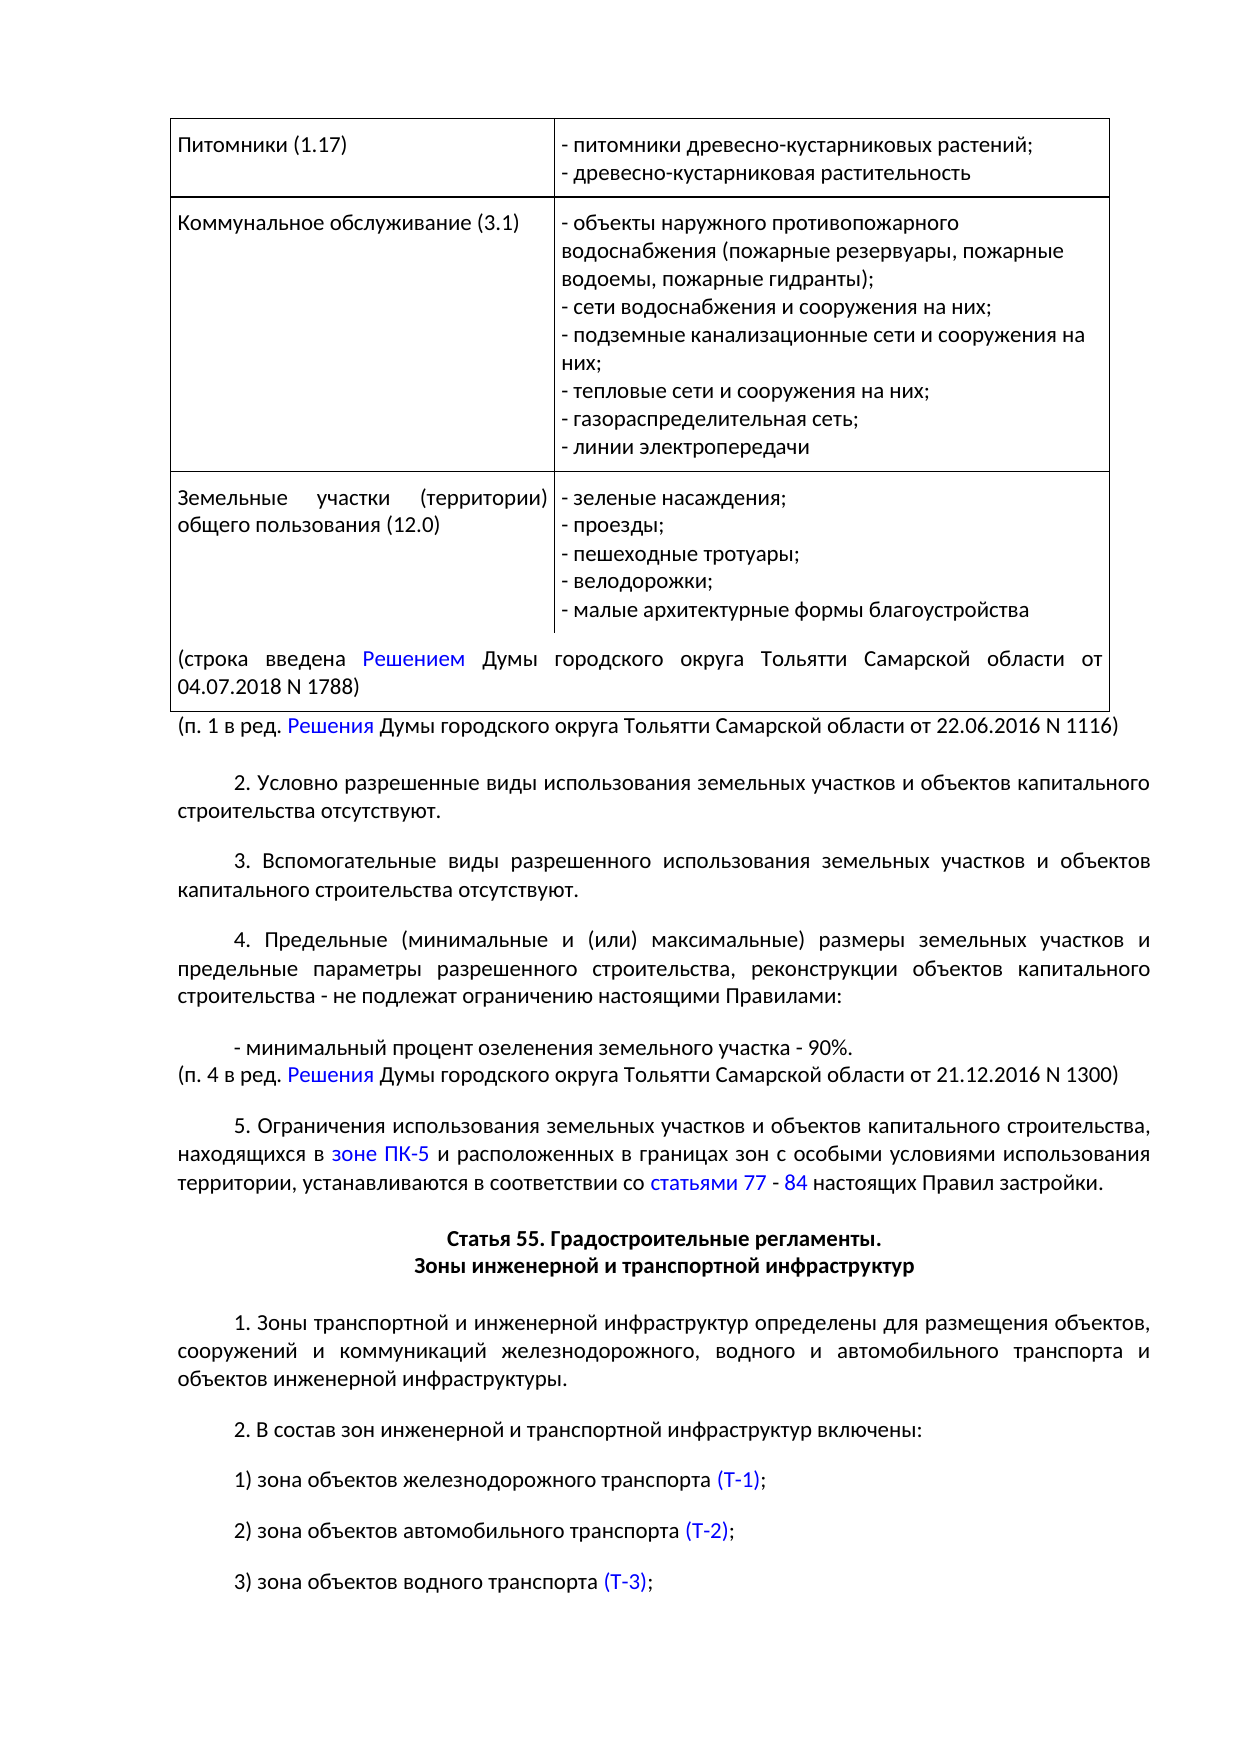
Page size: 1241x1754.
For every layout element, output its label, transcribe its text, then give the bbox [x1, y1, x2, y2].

text 4. Предельные (минимальные и (или) максимальные) размеры земельных участков и предельные параметры разрешенного строительства, реконструкции объектов капитального строительства - не подлежат ограничению настоящими Правилами: [177, 926, 1152, 1010]
text 3) зона объектов водного транспорта (Т-3); [177, 1567, 1152, 1596]
text (п. 1 в ред. Решения Думы городского округа Тольятти Самарской области от 22.06.2016 N 1116) [177, 712, 1152, 740]
text 1) зона объектов железнодорожного транспорта (Т-1); [177, 1466, 1152, 1494]
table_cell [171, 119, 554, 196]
text 2) зона объектов автомобильного транспорта (Т-2); [177, 1517, 1152, 1544]
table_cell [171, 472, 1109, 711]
text 1. Зоны транспортной и инженерной инфраструктур определены для размещения объектов, сооружений и коммуникаций железнодорожного, водного и автомобильного транспорта и объектов инженерной инфраструктуры. [177, 1308, 1152, 1392]
text 2. Условно разрешенные виды использования земельных участков и объектов капитального строительства отсутствуют. [177, 768, 1152, 824]
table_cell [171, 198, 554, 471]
title Зоны инженерной и транспортной инфраструктур [177, 1252, 1152, 1280]
text 5. Ограничения использования земельных участков и объектов капитального строительства, находящихся в зоне ПК-5 и расположенных в границах зон с особыми условиями использования территории, устанавливаются в соответствии со статьями 77 - 84 настоящих Правил застройки. [177, 1112, 1152, 1196]
text 3. Вспомогательные виды разрешенного использования земельных участков и объектов капитального строительства отсутствуют. [177, 847, 1152, 903]
text (п. 4 в ред. Решения Думы городского округа Тольятти Самарской области от 21.12.2016 N 1300) [177, 1061, 1152, 1089]
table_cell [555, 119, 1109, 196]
text - минимальный процент озеленения земельного участка - 90%. [177, 1033, 1152, 1061]
text 2. В состав зон инженерной и транспортной инфраструктур включены: [177, 1415, 1152, 1443]
title Статья 55. Градостроительные регламенты. [177, 1224, 1152, 1252]
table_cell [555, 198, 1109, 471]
